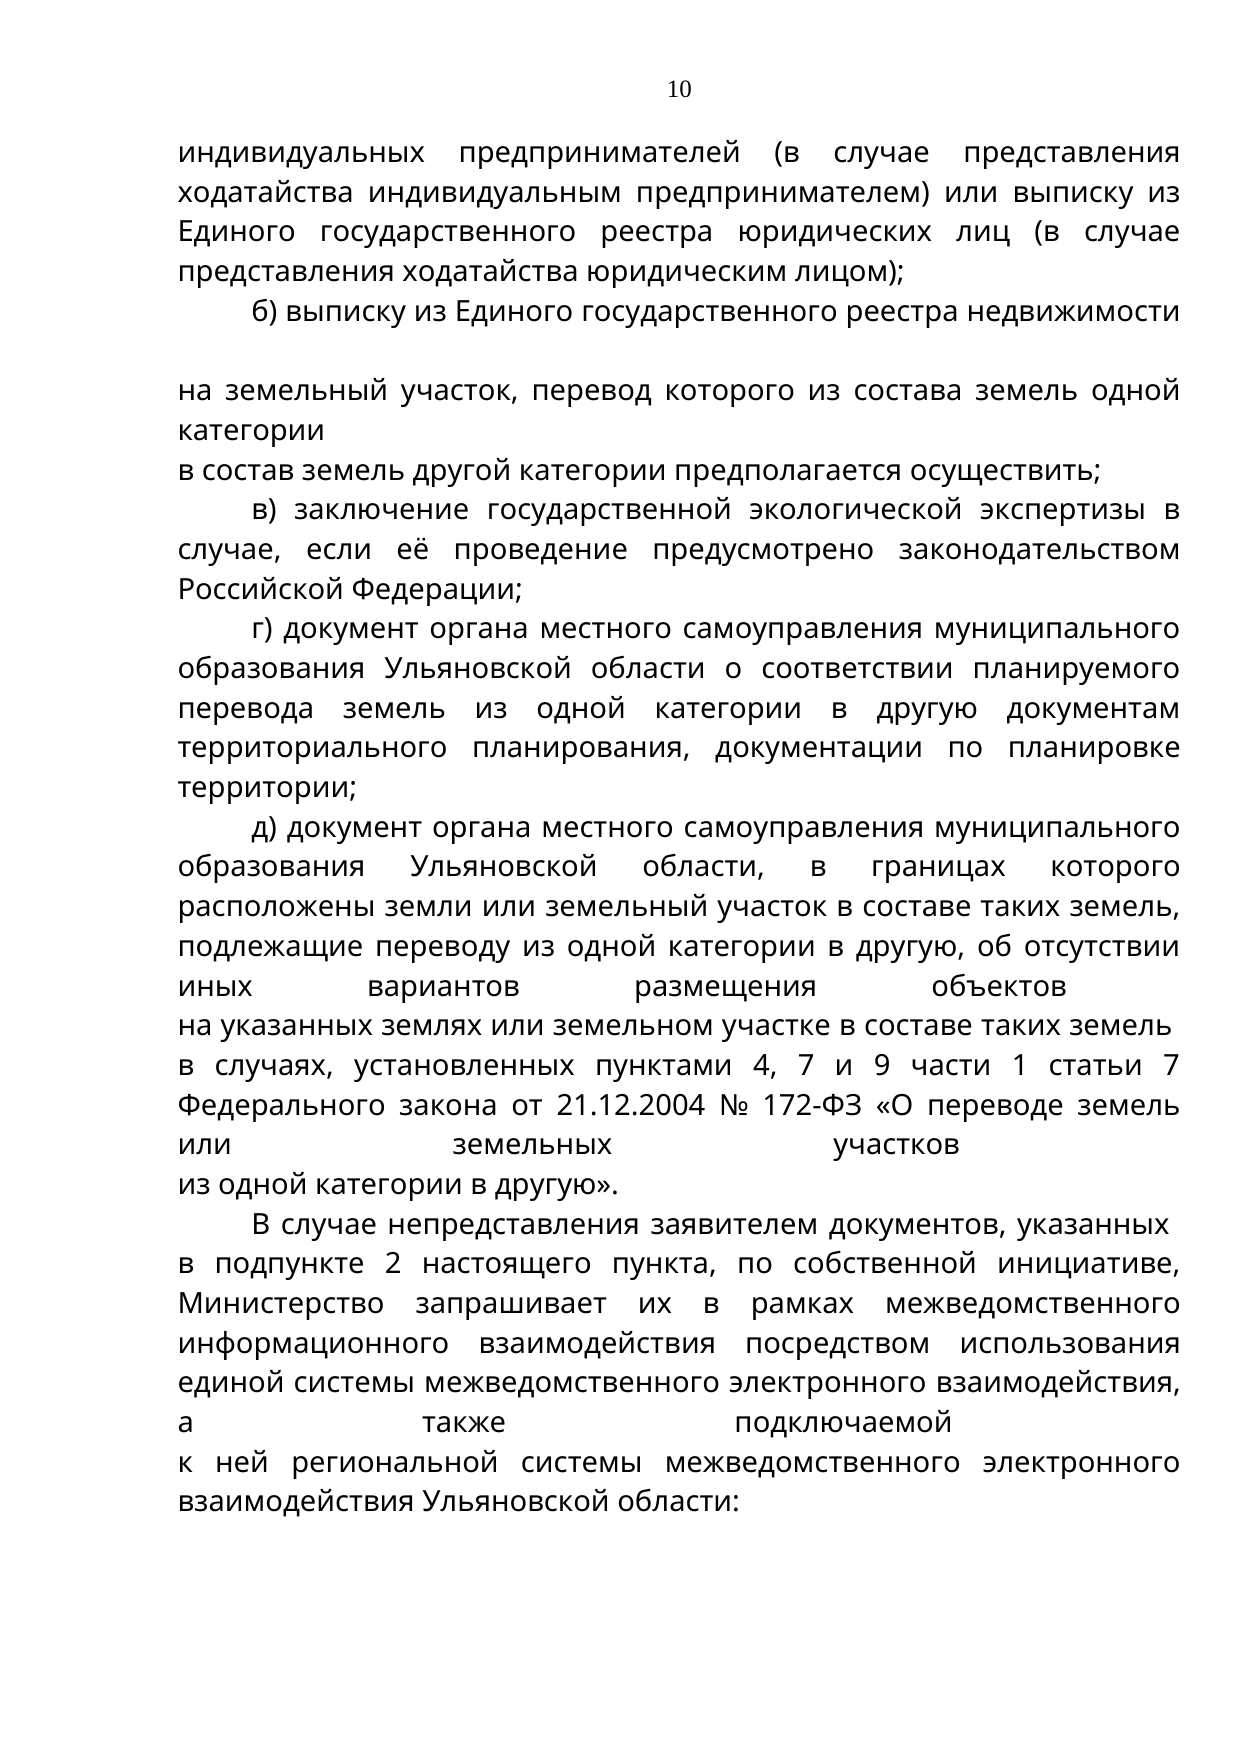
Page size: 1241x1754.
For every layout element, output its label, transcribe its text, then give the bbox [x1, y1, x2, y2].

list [177, 131, 1181, 290]
text В случае непредставления заявителем документов, указанных в подпункте 2 настоящего пункта, по собственной инициативе, Министерство запрашивает их в рамках межведомственного информационного взаимодействия посредством использования единой системы межведомственного электронного взаимодействия, а также подключаемой к ней региональной системы межведомственного электронного взаимодействия Ульяновской области: [177, 1203, 1181, 1520]
list г) документ органа местного самоуправления муниципального образования Ульяновской области о соответствии планируемого перевода земель из одной категории в другую документам территориального планирования, документации по планировке территории; [177, 608, 1181, 806]
list б) выписку из Единого государственного реестра недвижимости на земельный участок, перевод которого из состава земель одной категории в состав земель другой категории предполагается осуществить; [177, 290, 1181, 488]
list д) документ органа местного самоуправления муниципального образования Ульяновской области, в границах которого расположены земли или земельный участок в составе таких земель, подлежащие переводу из одной категории в другую, об отсутствии иных вариантов размещения объектов на указанных землях или земельном участке в составе таких земель в случаях, установленных пунктами 4, 7 и 9 части 1 статьи 7 Федерального закона от 21.12.2004 № 172-ФЗ «О переводе земель или земельных участков из одной категории в другую». [177, 806, 1181, 1203]
list в) заключение государственной экологической экспертизы в случае, если её проведение предусмотрено законодательством Российской Федерации; [177, 488, 1181, 608]
